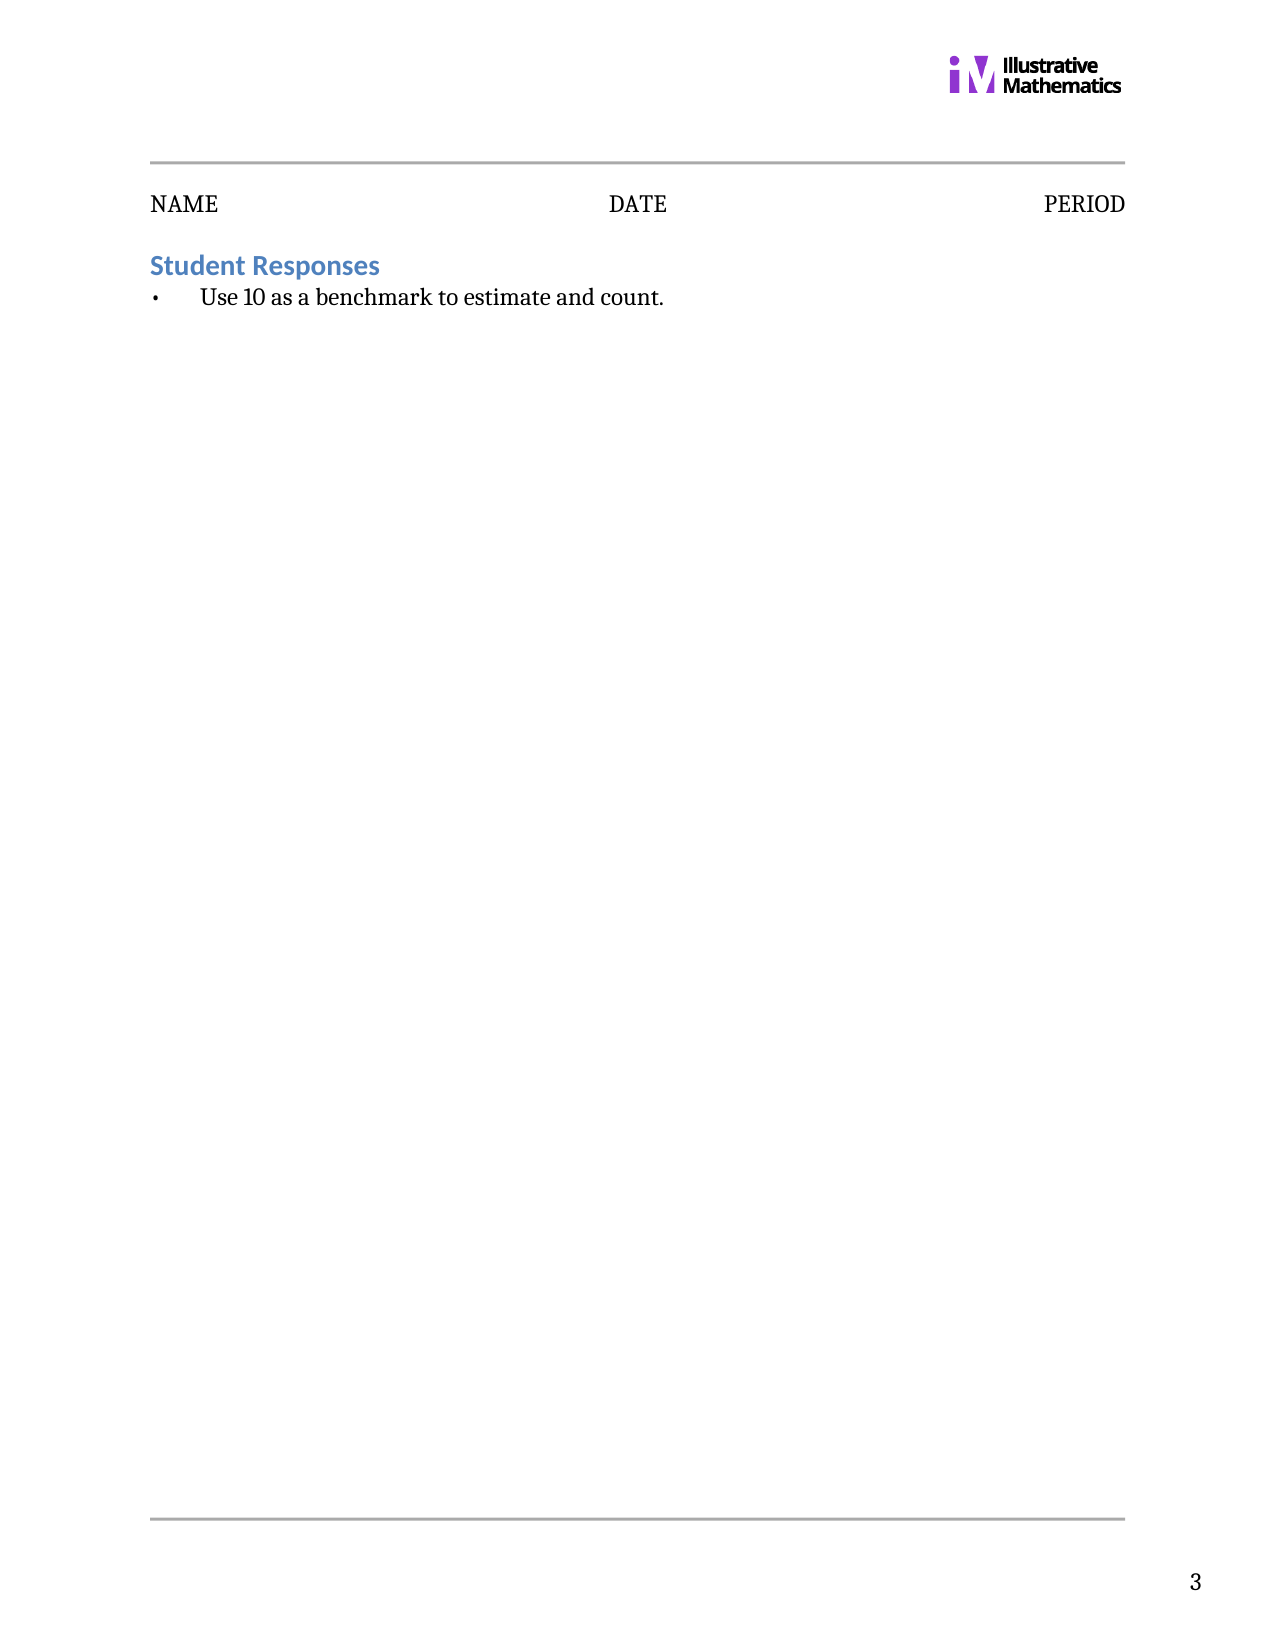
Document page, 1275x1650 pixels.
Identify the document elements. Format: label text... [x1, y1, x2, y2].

subtitle Student Responses [150, 247, 1125, 283]
picture [949, 55, 1121, 93]
list Use 10 as a benchmark to estimate and count. [150, 283, 1125, 312]
